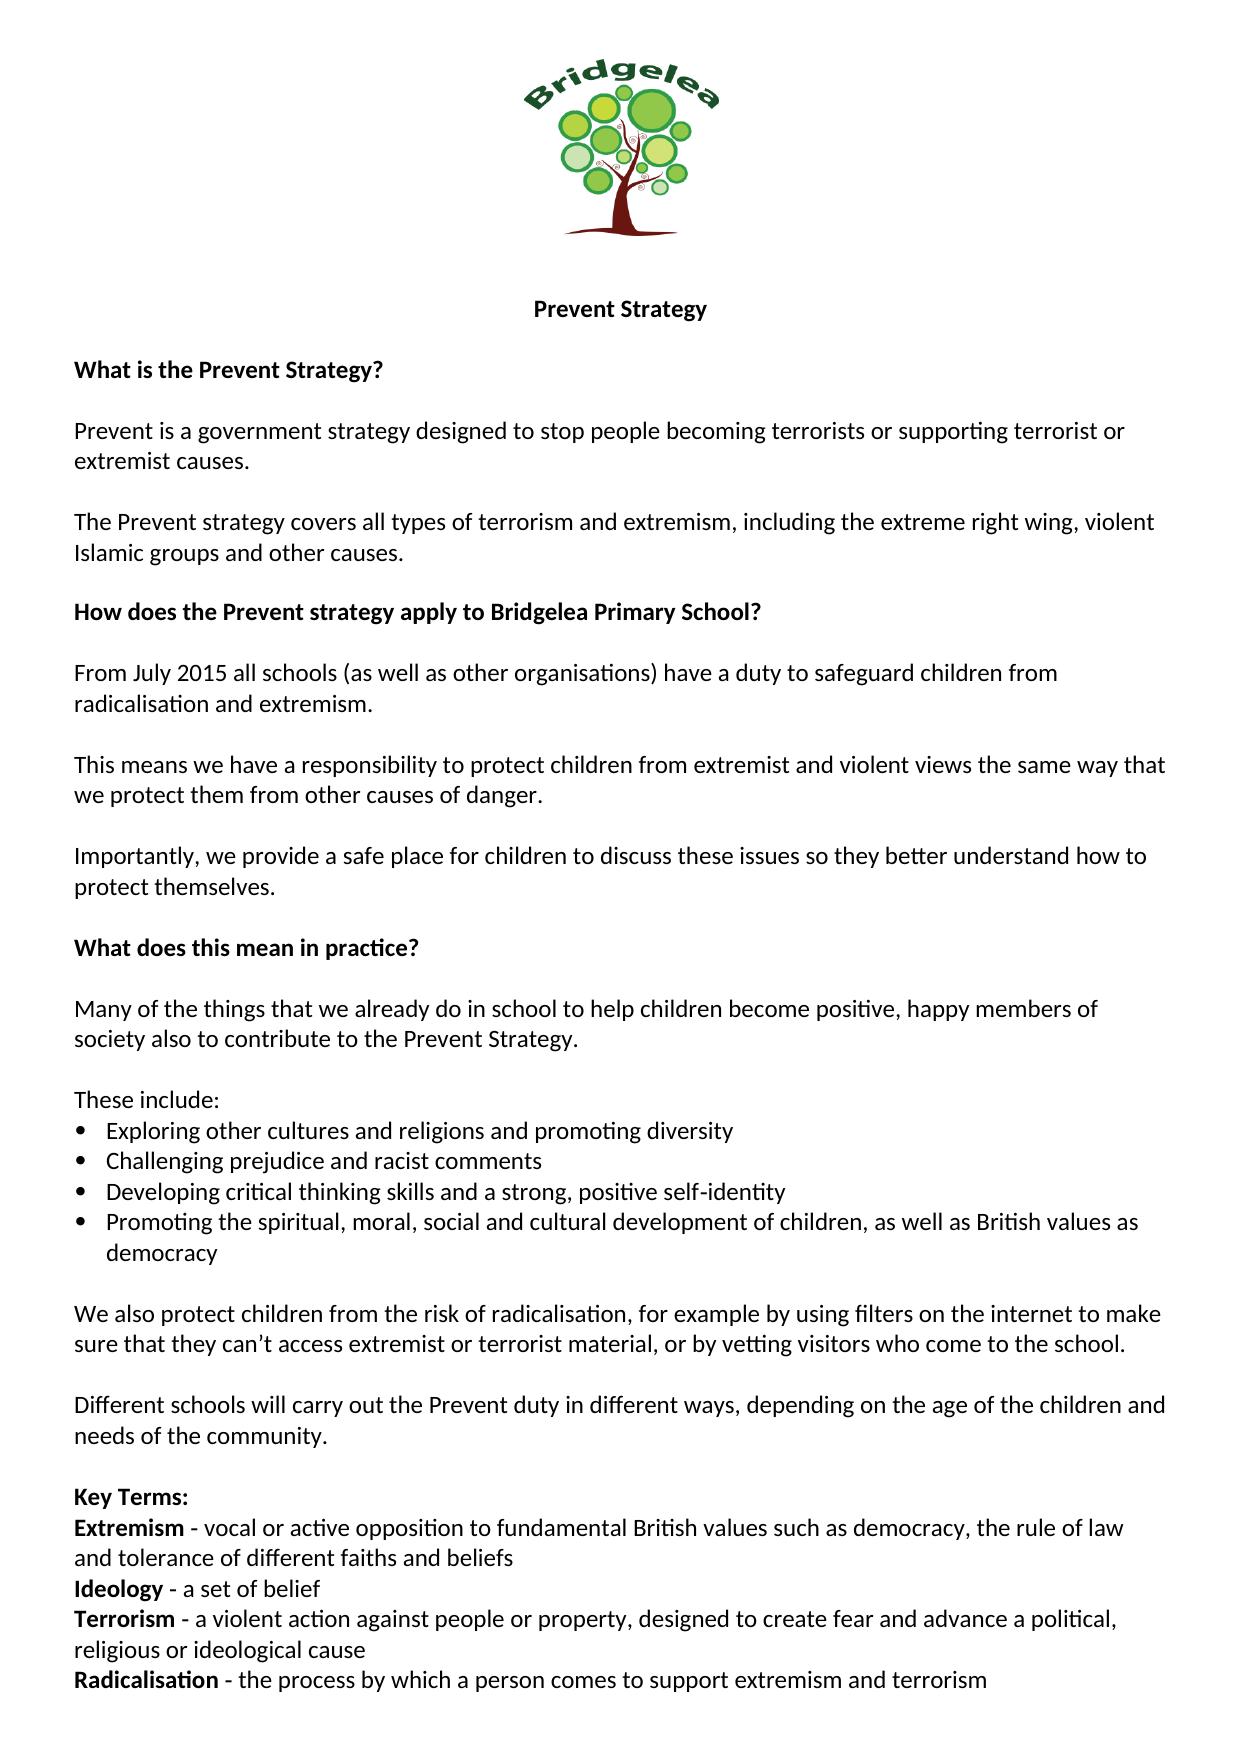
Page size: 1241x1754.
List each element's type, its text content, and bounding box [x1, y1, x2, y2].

list Developing critical thinking skills and a strong, positive self‐identity [76, 1176, 1167, 1207]
list Exploring other cultures and religions and promoting diversity [76, 1115, 1167, 1146]
text The Prevent strategy covers all types of terrorism and extremism, including the extreme right wing, violent Islamic groups and other causes. [74, 506, 1167, 567]
text This means we have a responsibility to protect children from extremist and violent views the same way that we protect them from other causes of danger. [74, 749, 1167, 810]
text Terrorism ‐ a violent action against people or property, designed to create fear and advance a political, religious or ideological cause [74, 1603, 1167, 1664]
text Importantly, we provide a safe place for children to discuss these issues so they better understand how to protect themselves. [74, 840, 1167, 901]
list Challenging prejudice and racist comments [76, 1146, 1167, 1176]
text How does the Prevent strategy apply to Bridgelea Primary School? [74, 596, 1167, 627]
text These include: [74, 1054, 1167, 1115]
text Extremism ‐ vocal or active opposition to fundamental British values such as democracy, the rule of law and tolerance of different faiths and beliefs [74, 1512, 1167, 1573]
text Many of the things that we already do in school to help children become positive, happy members of society also to contribute to the Prevent Strategy. [74, 993, 1167, 1054]
text Radicalisation ‐ the process by which a person comes to support extremism and terrorism [74, 1664, 1167, 1695]
text Key Terms: [74, 1481, 1167, 1512]
list Promoting the spiritual, moral, social and cultural development of children, as well as British values as democracy [76, 1207, 1167, 1268]
text Ideology ‐ a set of belief [74, 1573, 1167, 1603]
text Prevent Strategy [74, 293, 1167, 323]
text From July 2015 all schools (as well as other organisations) have a duty to safeguard children from radicalisation and extremism. [74, 657, 1167, 718]
text What is the Prevent Strategy? [74, 354, 1167, 384]
text Different schools will carry out the Prevent duty in different ways, depending on the age of the children and needs of the community. [74, 1390, 1167, 1451]
text What does this mean in practice? [74, 932, 1167, 962]
text We also protect children from the risk of radicalisation, for example by using filters on the internet to make sure that they can’t access extremist or terrorist material, or by vetting visitors who come to the school. [74, 1298, 1167, 1359]
picture [523, 59, 719, 236]
text Prevent is a government strategy designed to stop people becoming terrorists or supporting terrorist or extremist causes. [74, 415, 1167, 476]
